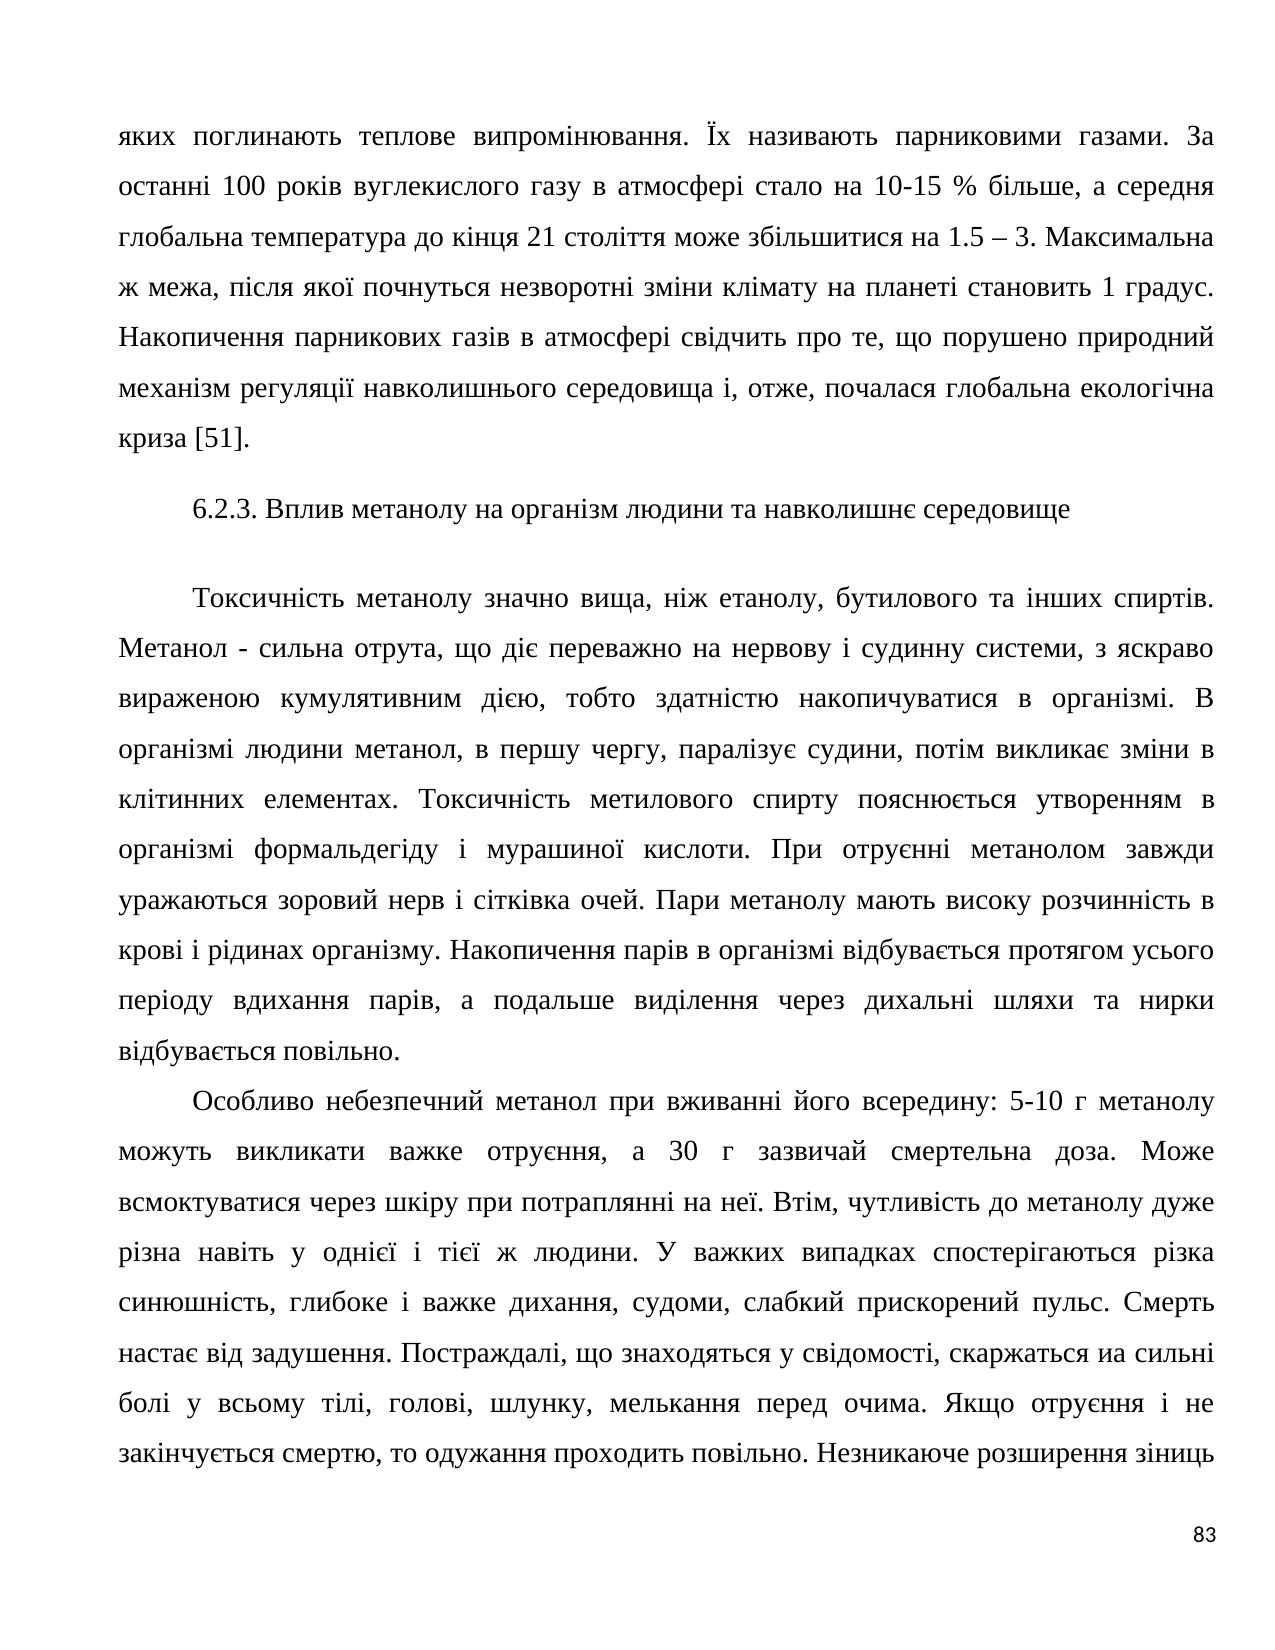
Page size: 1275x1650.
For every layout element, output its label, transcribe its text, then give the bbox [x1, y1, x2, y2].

subtitle 6.2.3. Вплив метанолу на організм людини та навколишнє середовище [118, 491, 1216, 525]
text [118, 118, 1216, 453]
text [118, 1083, 1216, 1469]
text Токсичність метанолу значно вища, ніж етанолу, бутилового та інших спиртів. Метанол - сильна отрута, що діє переважно на нервову і судинну системи, з яскраво вираженою кумулятивним дією, тобто здатністю накопичуватися в організмі. В організмі людини метанол, в першу чергу, паралізує судини, потім викликає зміни в клітинних елементах. Токсичність метилового спирту пояснюється утворенням в організмі формальдегіду і мурашиної кислоти. При отруєнні метанолом завжди уражаються зоровий нерв і сітківка очей. Пари метанолу мають високу розчинність в крові і рідинах організму. Накопичення парів в організмі відбувається протягом усього періоду вдихання парів, а подальше виділення через дихальні шляхи та нирки відбувається повільно. [118, 580, 1216, 1066]
